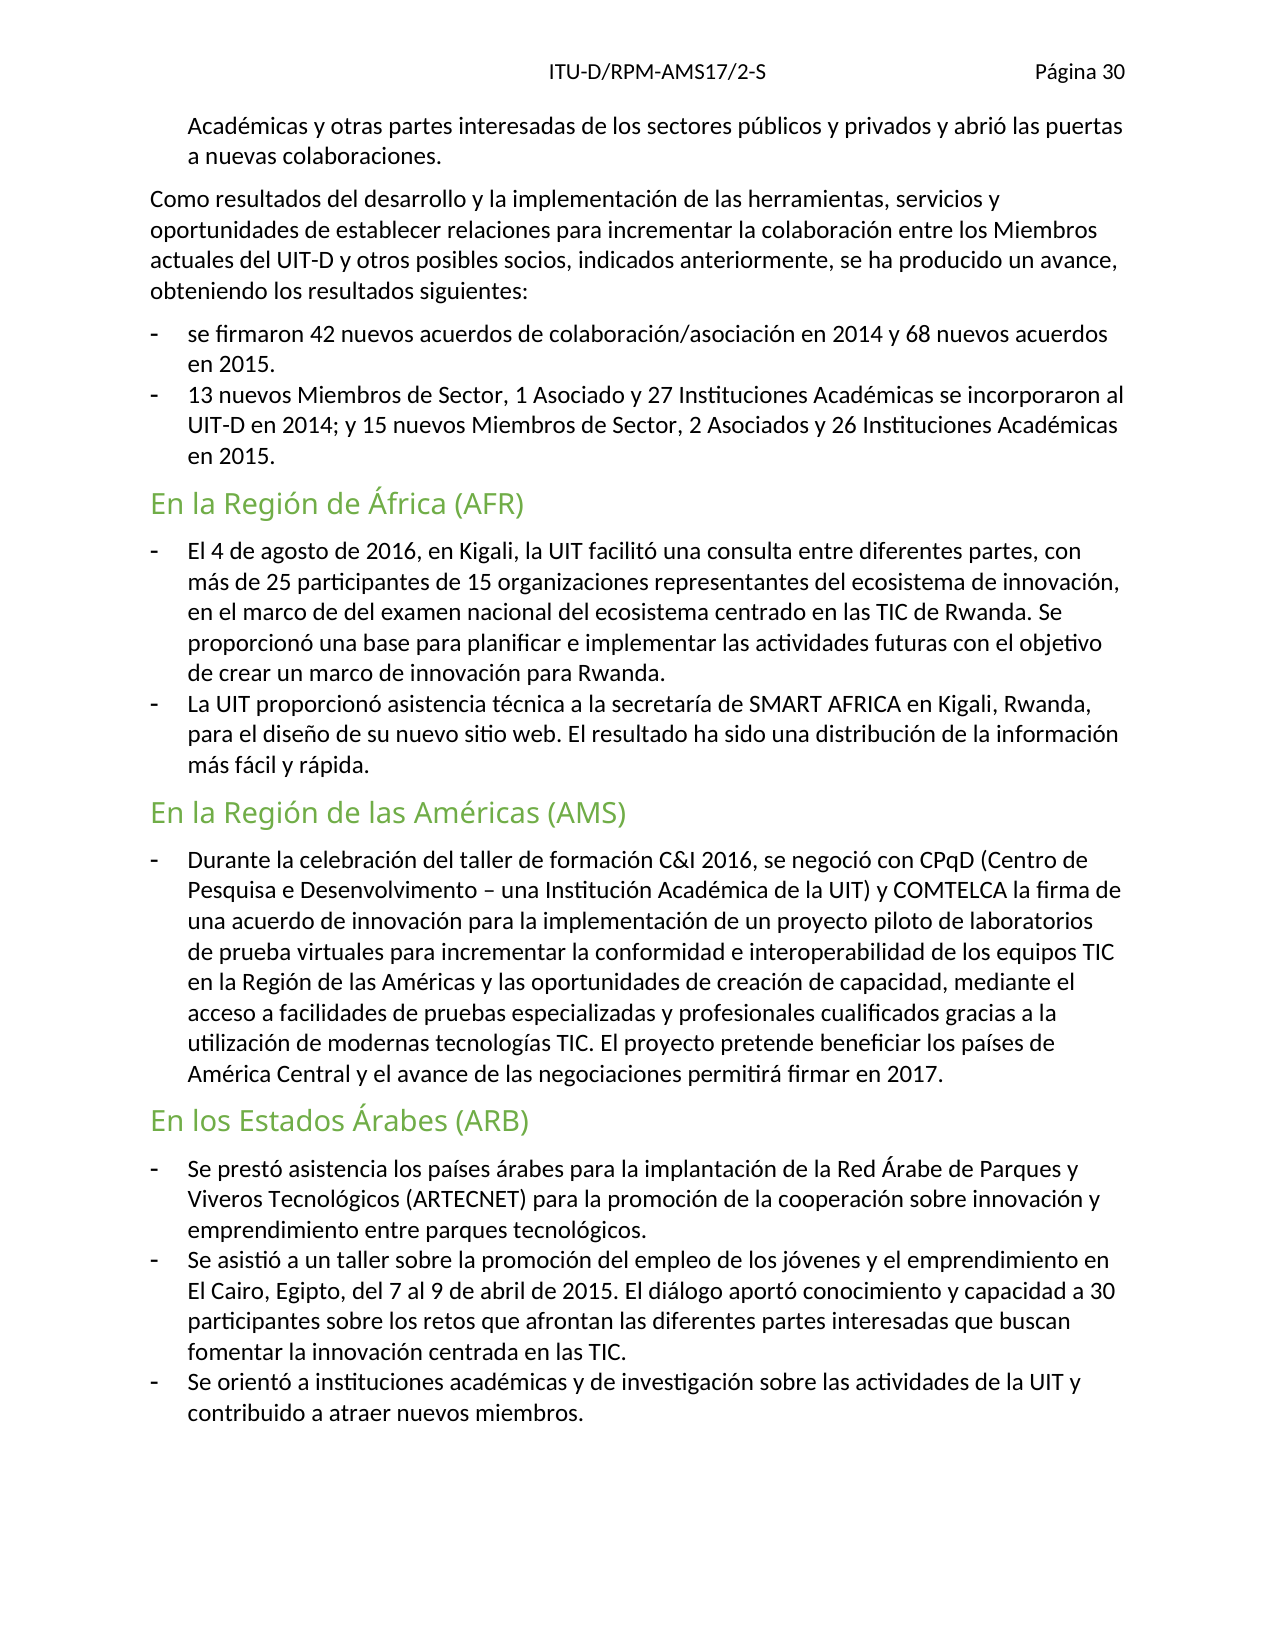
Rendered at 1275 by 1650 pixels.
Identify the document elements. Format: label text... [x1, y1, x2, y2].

list Se orientó a instituciones académicas y de investigación sobre las actividades de la UIT y contribuido a atraer nuevos miembros. [150, 1367, 1125, 1428]
subtitle En los Estados Árabes (ARB) [150, 1101, 1125, 1140]
list El 4 de agosto de 2016, en Kigali, la UIT facilitó una consulta entre diferentes partes, con más de 25 participantes de 15 organizaciones representantes del ecosistema de innovación, en el marco de del examen nacional del ecosistema centrado en las TIC de Rwanda. Se proporcionó una base para planificar e implementar las actividades futuras con el objetivo de crear un marco de innovación para Rwanda. [150, 535, 1125, 688]
list 13 nuevos Miembros de Sector, 1 Asociado y 27 Instituciones Académicas se incorporaron al UIT-D en 2014; y 15 nuevos Miembros de Sector, 2 Asociados y 26 Instituciones Académicas en 2015. [150, 379, 1125, 471]
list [150, 110, 1125, 171]
text Como resultados del desarrollo y la implementación de las herramientas, servicios y oportunidades de establecer relaciones para incrementar la colaboración entre los Miembros actuales del UIT-D y otros posibles socios, indicados anteriormente, se ha producido un avance, obteniendo los resultados siguientes: [150, 183, 1125, 305]
list La UIT proporcionó asistencia técnica a la secretaría de SMART AFRICA en Kigali, Rwanda, para el diseño de su nuevo sitio web. El resultado ha sido una distribución de la información más fácil y rápida. [150, 688, 1125, 779]
list se firmaron 42 nuevos acuerdos de colaboración/asociación en 2014 y 68 nuevos acuerdos en 2015. [150, 318, 1125, 379]
list Se prestó asistencia los países árabes para la implantación de la Red Árabe de Parques y Viveros Tecnológicos (ARTECNET) para la promoción de la cooperación sobre innovación y emprendimiento entre parques tecnológicos. [150, 1153, 1125, 1244]
subtitle En la Región de las Américas (AMS) [150, 792, 1125, 832]
subtitle En la Región de África (AFR) [150, 483, 1125, 523]
list Durante la celebración del taller de formación C&I 2016, se negoció con CPqD (Centro de Pesquisa e Desenvolvimento – una Institución Académica de la UIT) y COMTELCA la firma de una acuerdo de innovación para la implementación de un proyecto piloto de laboratorios de prueba virtuales para incrementar la conformidad e interoperabilidad de los equipos TIC en la Región de las Américas y las oportunidades de creación de capacidad, mediante el acceso a facilidades de pruebas especializadas y profesionales cualificados gracias a la utilización de modernas tecnologías TIC. El proyecto pretende beneficiar los países de América Central y el avance de las negociaciones permitirá firmar en 2017. [150, 844, 1125, 1088]
list Se asistió a un taller sobre la promoción del empleo de los jóvenes y el emprendimiento en El Cairo, Egipto, del 7 al 9 de abril de 2015. El diálogo aportó conocimiento y capacidad a 30 participantes sobre los retos que afrontan las diferentes partes interesadas que buscan fomentar la innovación centrada en las TIC. [150, 1244, 1125, 1367]
